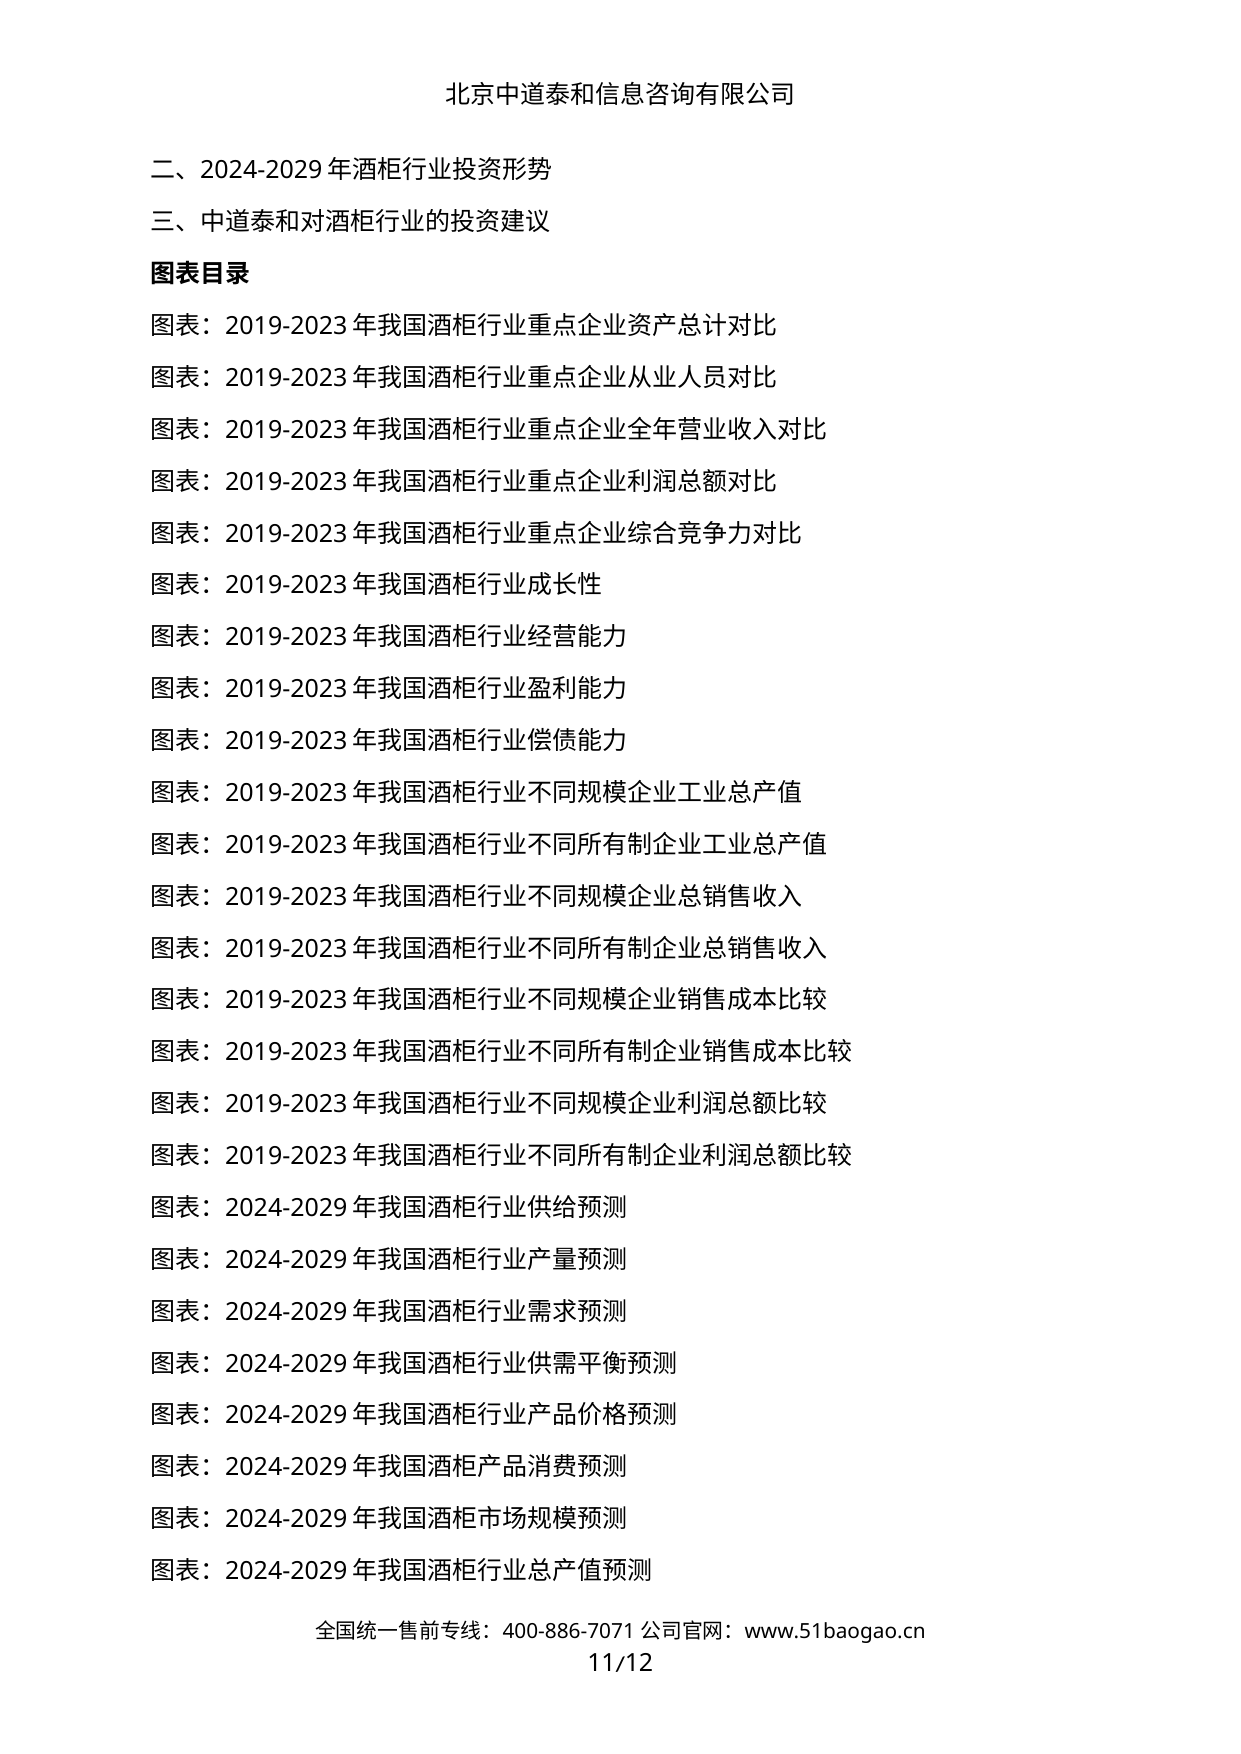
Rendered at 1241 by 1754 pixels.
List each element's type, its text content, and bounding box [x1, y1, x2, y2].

text 图表：2024-2029年我国酒柜行业产量预测 [150, 1239, 1090, 1276]
text 图表：2019-2023年我国酒柜行业不同所有制企业销售成本比较 [150, 1032, 1090, 1068]
text 图表：2019-2023年我国酒柜行业重点企业利润总额对比 [150, 461, 1090, 497]
text 图表：2024-2029年我国酒柜市场规模预测 [150, 1499, 1090, 1535]
text 图表：2024-2029年我国酒柜产品消费预测 [150, 1447, 1090, 1483]
text 图表：2019-2023年我国酒柜行业盈利能力 [150, 669, 1090, 705]
text 图表：2019-2023年我国酒柜行业不同所有制企业工业总产值 [150, 824, 1090, 861]
text 二、2024-2029年酒柜行业投资形势 [150, 150, 1090, 186]
text 图表：2024-2029年我国酒柜行业需求预测 [150, 1291, 1090, 1327]
text 图表：2019-2023年我国酒柜行业重点企业全年营业收入对比 [150, 409, 1090, 446]
text 图表：2019-2023年我国酒柜行业不同规模企业销售成本比较 [150, 980, 1090, 1016]
text 图表：2019-2023年我国酒柜行业偿债能力 [150, 721, 1090, 757]
text 图表：2019-2023年我国酒柜行业不同规模企业工业总产值 [150, 772, 1090, 809]
text 图表：2019-2023年我国酒柜行业重点企业综合竞争力对比 [150, 513, 1090, 549]
text 图表：2019-2023年我国酒柜行业经营能力 [150, 617, 1090, 653]
text 图表：2019-2023年我国酒柜行业重点企业资产总计对比 [150, 306, 1090, 342]
text 三、中道泰和对酒柜行业的投资建议 [150, 202, 1090, 238]
text 图表：2019-2023年我国酒柜行业成长性 [150, 565, 1090, 601]
text 图表：2024-2029年我国酒柜行业总产值预测 [150, 1551, 1090, 1587]
text 图表：2024-2029年我国酒柜行业产品价格预测 [150, 1395, 1090, 1431]
text 图表：2019-2023年我国酒柜行业不同规模企业利润总额比较 [150, 1084, 1090, 1120]
text 图表：2019-2023年我国酒柜行业不同规模企业总销售收入 [150, 876, 1090, 912]
text 图表目录 [150, 254, 1090, 290]
text 图表：2019-2023年我国酒柜行业不同所有制企业利润总额比较 [150, 1136, 1090, 1172]
text 图表：2019-2023年我国酒柜行业重点企业从业人员对比 [150, 357, 1090, 394]
text 图表：2019-2023年我国酒柜行业不同所有制企业总销售收入 [150, 928, 1090, 964]
text 图表：2024-2029年我国酒柜行业供需平衡预测 [150, 1343, 1090, 1379]
text 图表：2024-2029年我国酒柜行业供给预测 [150, 1187, 1090, 1224]
